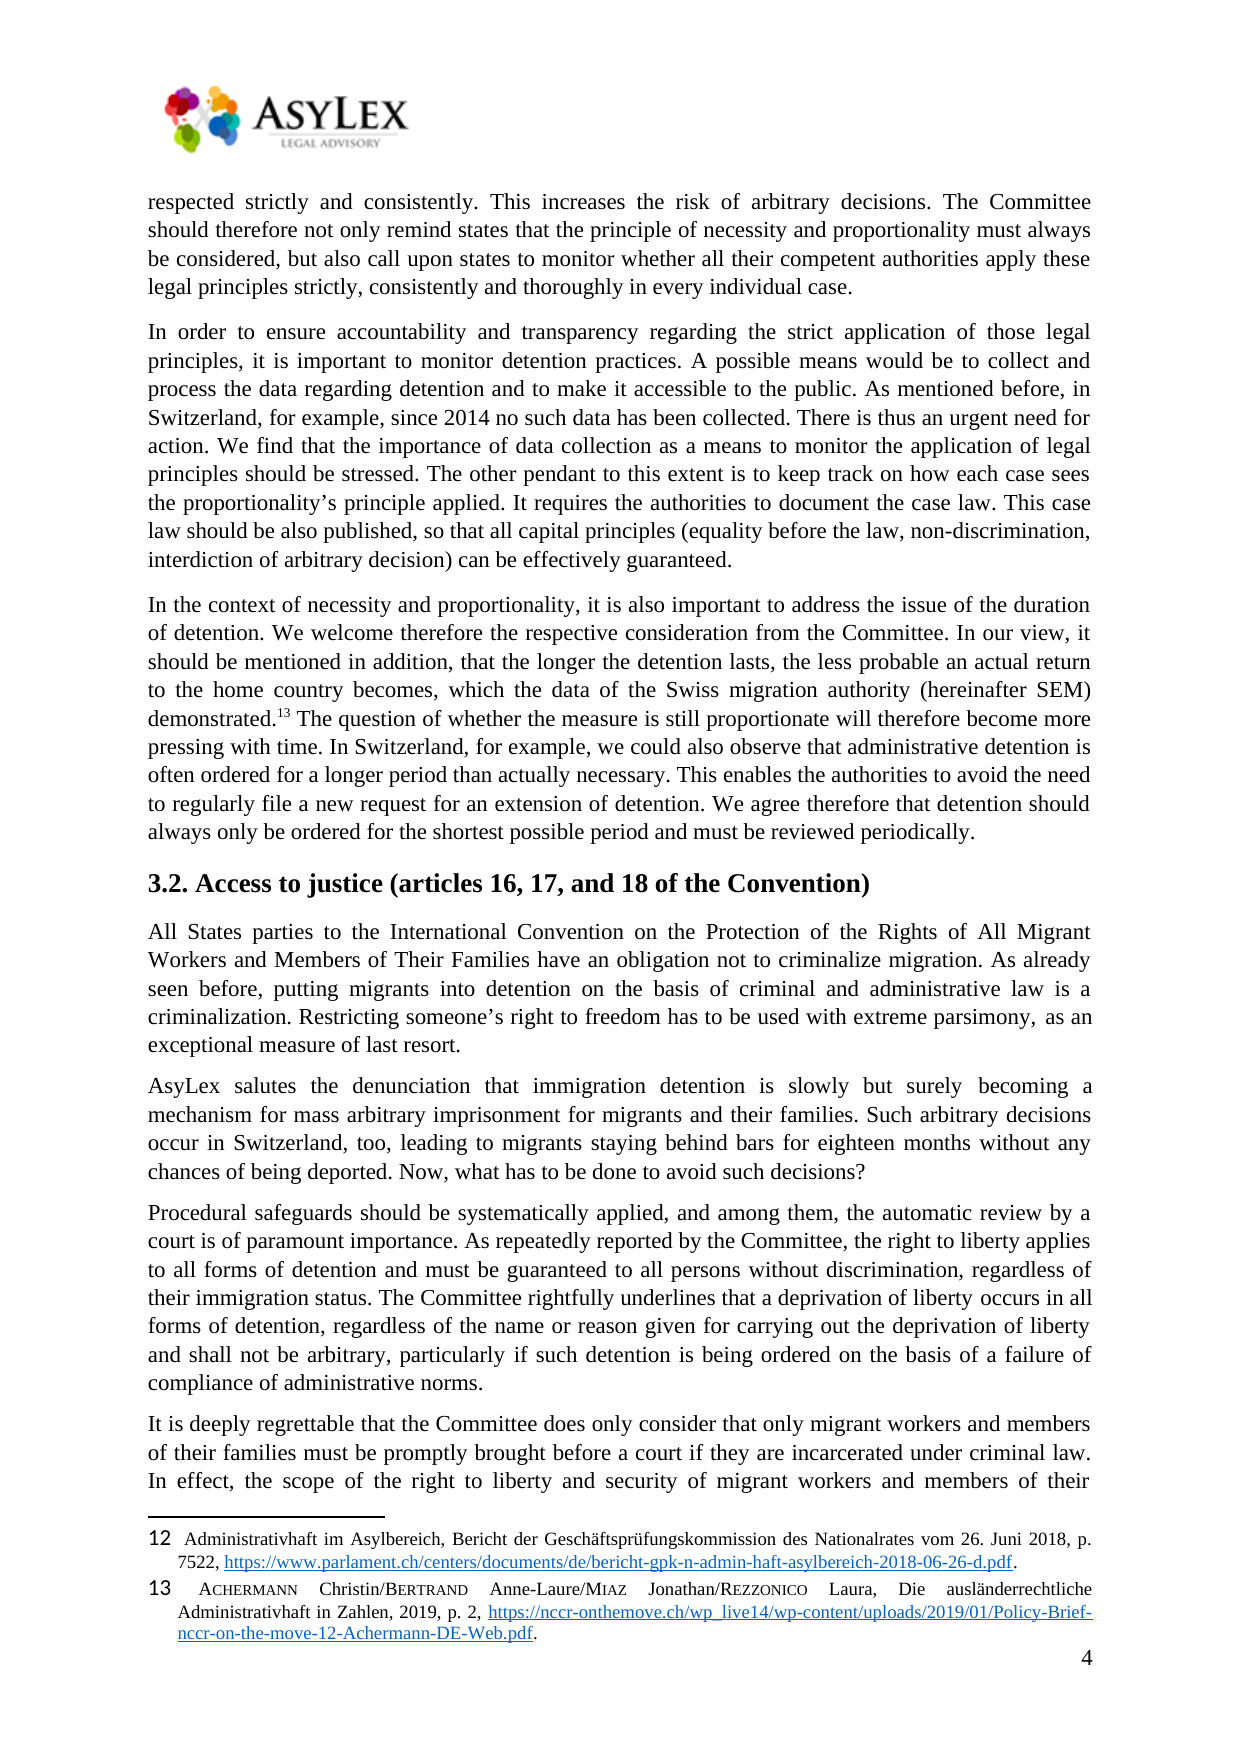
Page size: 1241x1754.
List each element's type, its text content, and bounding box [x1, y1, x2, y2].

text Procedural safeguards should be systematically applied, and among them, the automatic review by a court is of paramount importance. As repeatedly reported by the Committee, the right to liberty applies to all forms of detention and must be guaranteed to all persons without discrimination, regardless of their immigration status. The Committee rightfully underlines that a deprivation of liberty occurs in all forms of detention, regardless of the name or reason given for carrying out the deprivation of liberty and shall not be arbitrary, particularly if such detention is being ordered on the basis of a failure of compliance of administrative norms. [148, 1199, 1093, 1396]
text All States parties to the International Convention on the Protection of the Rights of All Migrant Workers and Members of Their Families have an obligation not to criminalize migration. As already seen before, putting migrants into detention on the basis of criminal and administrative law is a criminalization. Restricting someone’s right to freedom has to be used with extreme parsimony, as an exceptional measure of last resort. [148, 918, 1093, 1058]
subtitle 3.2. Access to justice (articles 16, 17, and 18 of the Convention) [148, 868, 1093, 899]
text In the context of necessity and proportionality, it is also important to address the issue of the duration of detention. We welcome therefore the respective consideration from the Committee. In our view, it should be mentioned in addition, that the longer the detention lasts, the less probable an actual return to the home country becomes, which the data of the Swiss migration authority (hereinafter SEM) demonstrated. The question of whether the measure is still proportionate will therefore become more pressing with time. In Switzerland, for example, we could also observe that administrative detention is often ordered for a longer period than actually necessary. This enables the authorities to avoid the need to regularly file a new request for an extension of detention. We agree therefore that detention should always only be ordered for the shortest possible period and must be reviewed periodically. [148, 591, 1093, 845]
picture [147, 73, 426, 169]
text AsyLex salutes the denunciation that immigration detention is slowly but surely becoming a mechanism for mass arbitrary imprisonment for migrants and their families. Such arbitrary decisions occur in Switzerland, too, leading to migrants staying behind bars for eighteen months without any chances of being deported. Now, what has to be done to avoid such decisions? [148, 1072, 1093, 1184]
text In order to ensure accountability and transparency regarding the strict application of those legal principles, it is important to monitor detention practices. A possible means would be to collect and process the data regarding detention and to make it accessible to the public. As mentioned before, in Switzerland, for example, since 2014 no such data has been collected. There is thus an urgent need for action. We find that the importance of data collection as a means to monitor the application of legal principles should be stressed. The other pendant to this extent is to keep track on how each case sees the proportionality’s principle applied. It requires the authorities to document the case law. This case law should be also published, so that all capital principles (equality before the law, non-discrimination, interdiction of arbitrary decision) can be effectively guaranteed. [148, 318, 1093, 572]
